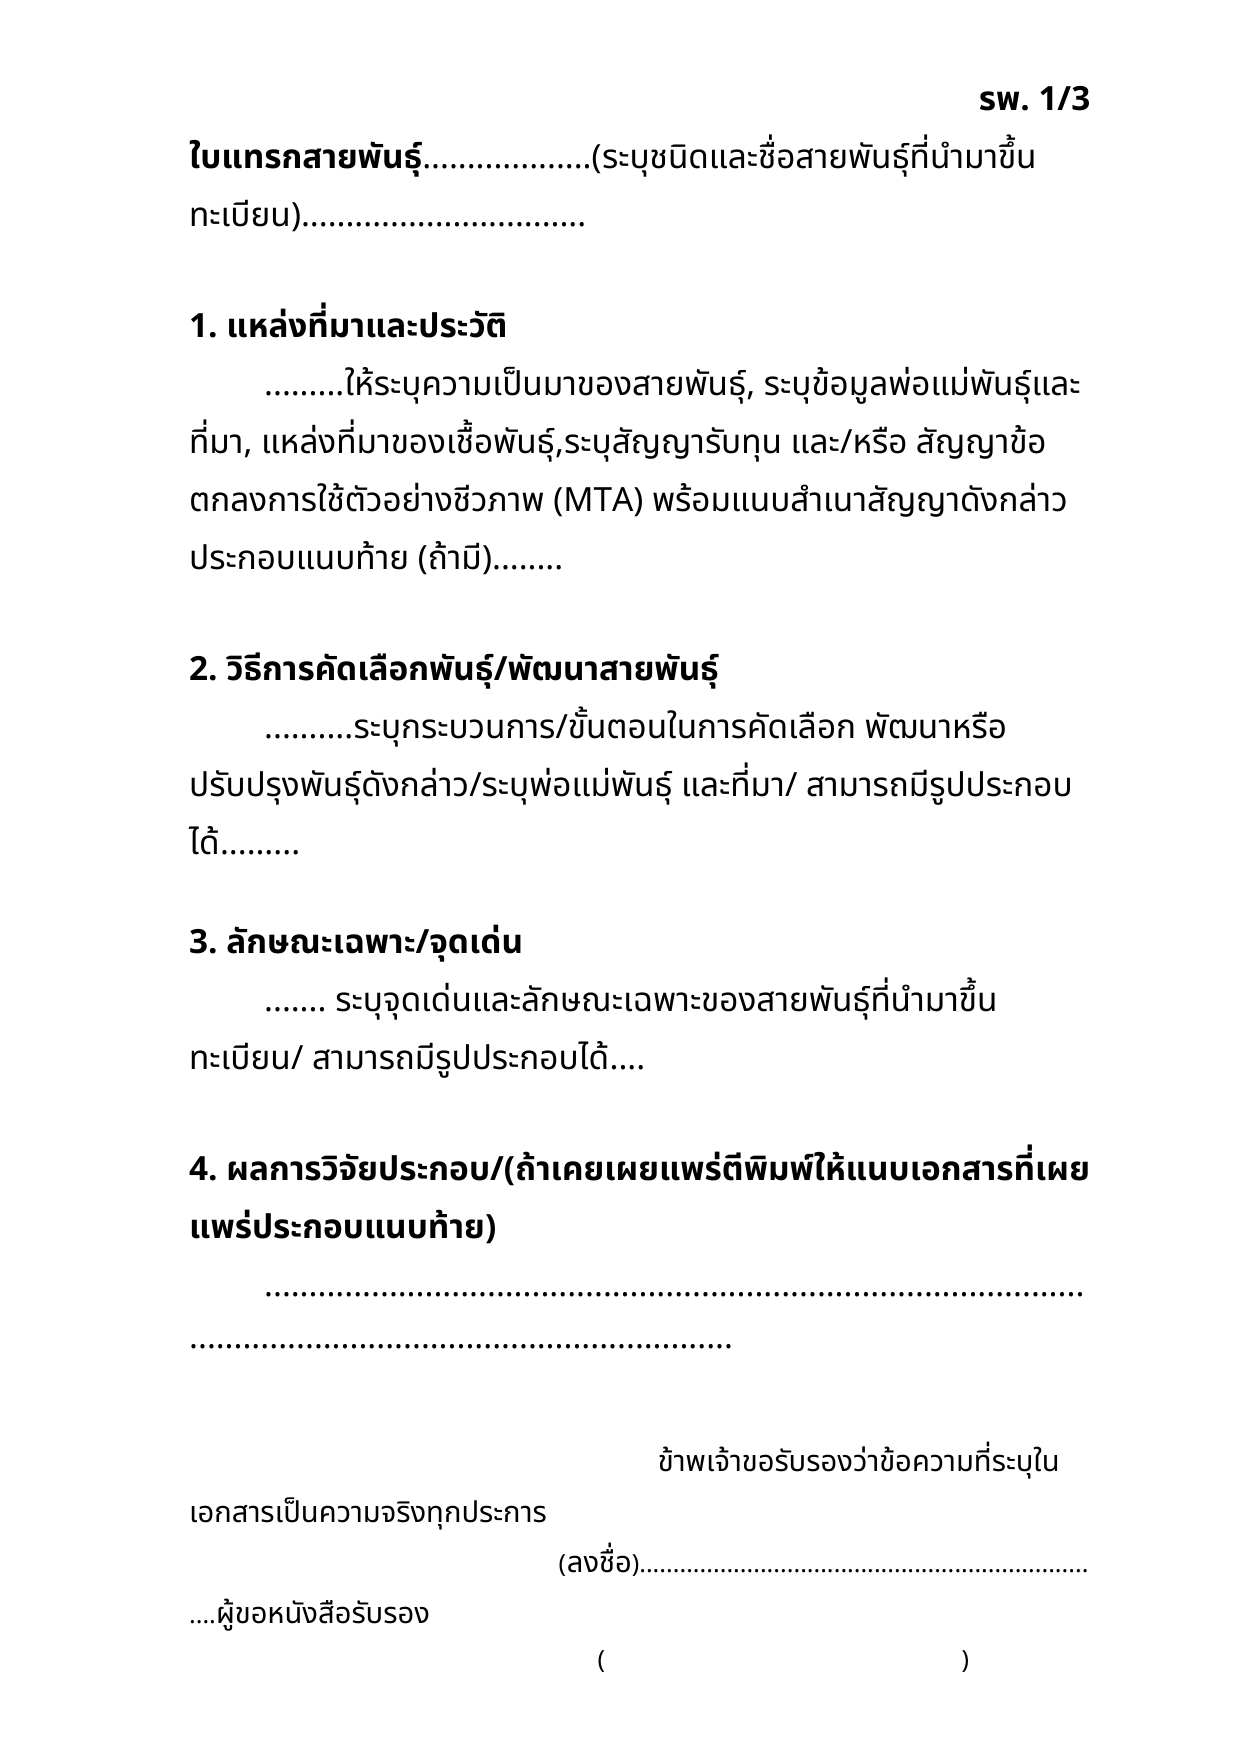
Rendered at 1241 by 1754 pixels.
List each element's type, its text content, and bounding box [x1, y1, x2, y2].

text 1. แหล่งที่มาและประวัติ [189, 302, 1090, 352]
text ..........ระบุกระบวนการ/ขั้นตอนในการคัดเลือก พัฒนาหรือปรับปรุงพันธุ์ดังกล่าว/ระบุพ่อแม่พันธุ์ และที่มา/ สามารถมีรูปประกอบได้......... [189, 702, 1090, 869]
text 3. ลักษณะเฉพาะ/จุดเด่น [189, 918, 1090, 968]
text 4. ผลการวิจัยประกอบ/(ถ้าเคยเผยแพร่ตีพิมพ์ให้แนบเอกสารที่เผยแพร่ประกอบแนบท้าย) [189, 1144, 1090, 1253]
text ....... ระบุจุดเด่นและลักษณะเฉพาะของสายพันธุ์ที่นำมาขึ้นทะเบียน/ สามารถมีรูปประกอบได้.... [189, 976, 1090, 1084]
text ใบแทรกสายพันธุ์...................(ระบุชนิดและชื่อสายพันธุ์ที่นำมาขึ้นทะเบียน)................................ [189, 133, 1090, 242]
text รพ. 1/3 [189, 75, 1090, 126]
text ......................................................................................................................................................... [189, 1261, 1090, 1358]
text .........ให้ระบุความเป็นมาของสายพันธุ์, ระบุข้อมูลพ่อแม่พันธุ์และที่มา, แหล่งที่มาของเชื้อพันธุ์,ระบุสัญญารับทุน และ/หรือ สัญญาข้อตกลงการใช้ตัวอย่างชีวภาพ (MTA) พร้อมแนบสำเนาสัญญาดังกล่าวประกอบแนบท้าย (ถ้ามี)........ [189, 360, 1090, 585]
text 2. วิธีการคัดเลือกพันธุ์/พัฒนาสายพันธุ์ [189, 644, 1090, 695]
